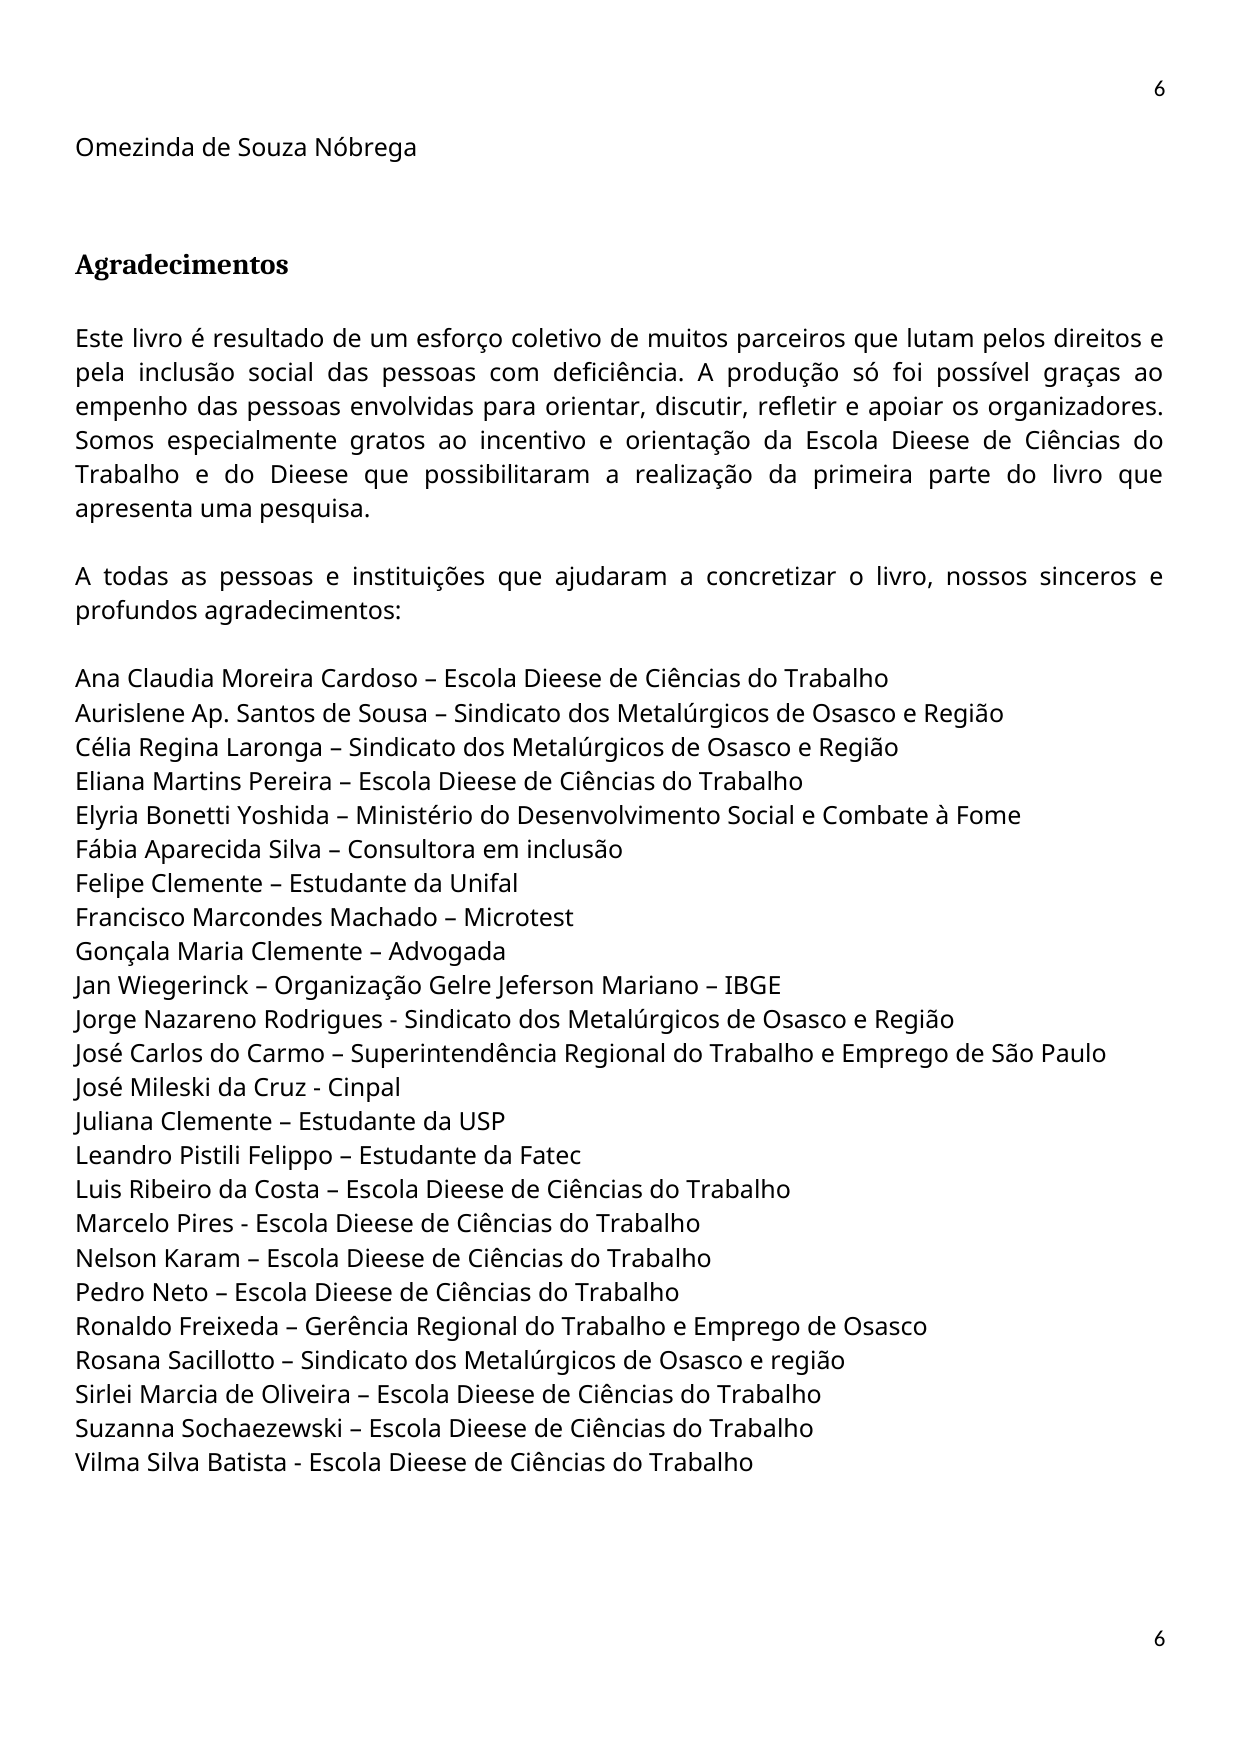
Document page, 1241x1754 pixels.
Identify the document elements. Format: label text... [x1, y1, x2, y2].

text Suzanna Sochaezewski – Escola Dieese de Ciências do Trabalho [75, 1411, 1165, 1444]
text Felipe Clemente – Estudante da Unifal [75, 866, 1165, 899]
text Fábia Aparecida Silva – Consultora em inclusão [75, 831, 1165, 866]
text José Carlos do Carmo – Superintendência Regional do Trabalho e Emprego de São Paulo [75, 1036, 1165, 1070]
text Nelson Karam – Escola Dieese de Ciências do Trabalho [75, 1240, 1165, 1274]
text Rosana Sacillotto – Sindicato dos Metalúrgicos de Osasco e região [75, 1342, 1165, 1376]
text Marcelo Pires - Escola Dieese de Ciências do Trabalho [75, 1206, 1165, 1240]
text Aurislene Ap. Santos de Sousa – Sindicato dos Metalúrgicos de Osasco e Região [75, 695, 1165, 729]
text Luis Ribeiro da Costa – Escola Dieese de Ciências do Trabalho [75, 1172, 1165, 1206]
text José Mileski da Cruz - Cinpal [75, 1070, 1165, 1104]
text Eliana Martins Pereira – Escola Dieese de Ciências do Trabalho [75, 763, 1165, 797]
text Jan Wiegerinck – Organização Gelre Jeferson Mariano – IBGE [75, 968, 1165, 1002]
text Vilma Silva Batista - Escola Dieese de Ciências do Trabalho [75, 1444, 1165, 1479]
text Juliana Clemente – Estudante da USP [75, 1104, 1165, 1138]
text A todas as pessoas e instituições que ajudaram a concretizar o livro, nossos sinceros e profundos agradecimentos: [75, 559, 1165, 627]
text Francisco Marcondes Machado – Microtest [75, 899, 1165, 934]
text Este livro é resultado de um esforço coletivo de muitos parceiros que lutam pelos direitos e pela inclusão social das pessoas com deficiência. A produção só foi possível graças ao empenho das pessoas envolvidas para orientar, discutir, refletir e apoiar os organizadores. Somos especialmente gratos ao incentivo e orientação da Escola Dieese de Ciências do Trabalho e do Dieese que possibilitaram a realização da primeira parte do livro que apresenta uma pesquisa. [75, 321, 1165, 525]
text Omezinda de Souza Nóbrega [75, 130, 1165, 164]
text Gonçala Maria Clemente – Advogada [75, 934, 1165, 968]
text Sirlei Marcia de Oliveira – Escola Dieese de Ciências do Trabalho [75, 1376, 1165, 1411]
text Jorge Nazareno Rodrigues - Sindicato dos Metalúrgicos de Osasco e Região [75, 1002, 1165, 1036]
subtitle Agradecimentos [75, 248, 1165, 281]
text Ronaldo Freixeda – Gerência Regional do Trabalho e Emprego de Osasco [75, 1308, 1165, 1342]
text Leandro Pistili Felippo – Estudante da Fatec [75, 1138, 1165, 1172]
text Elyria Bonetti Yoshida – Ministério do Desenvolvimento Social e Combate à Fome [75, 797, 1165, 831]
text Ana Claudia Moreira Cardoso – Escola Dieese de Ciências do Trabalho [75, 661, 1165, 695]
text Célia Regina Laronga – Sindicato dos Metalúrgicos de Osasco e Região [75, 729, 1165, 763]
text Pedro Neto – Escola Dieese de Ciências do Trabalho [75, 1274, 1165, 1308]
